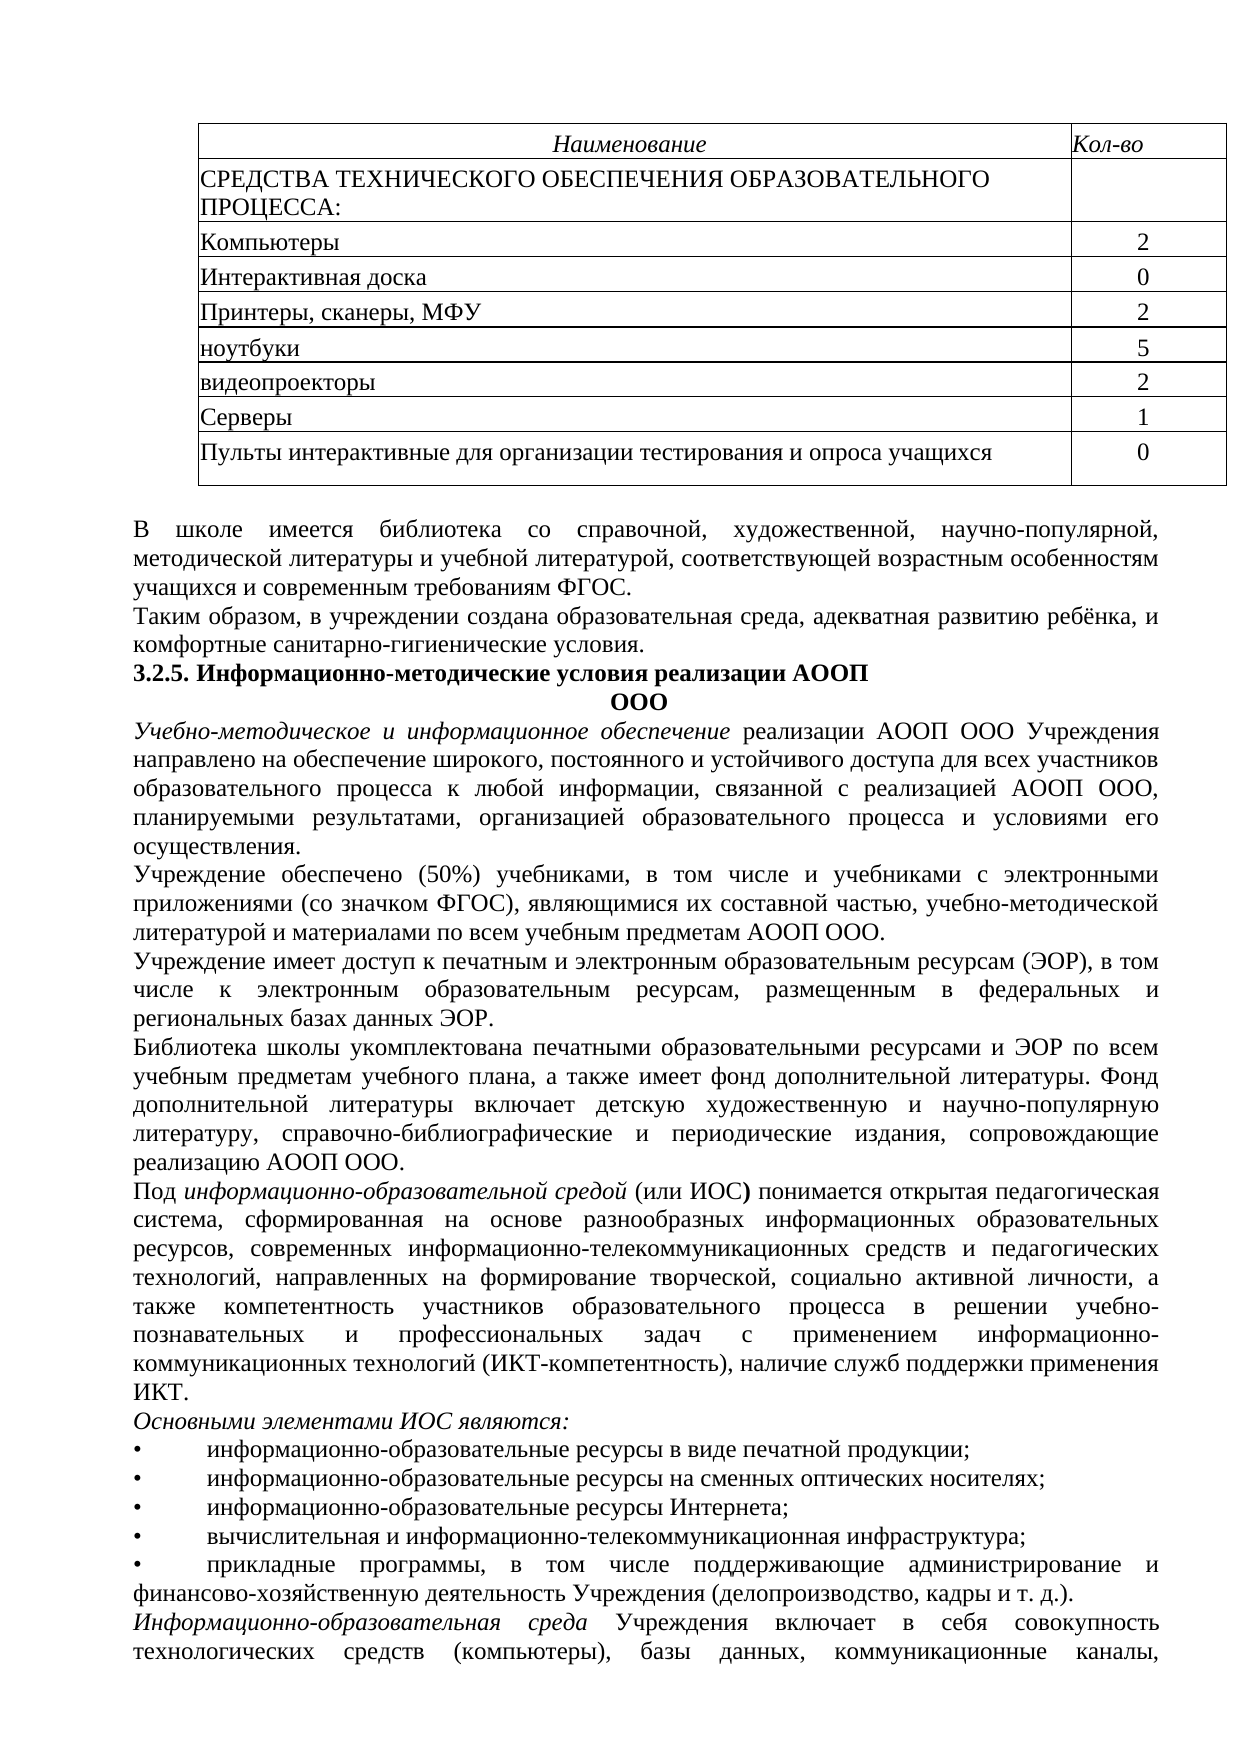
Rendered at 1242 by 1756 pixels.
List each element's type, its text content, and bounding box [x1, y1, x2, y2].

table_cell Серверы [199, 397, 1071, 431]
list вычислительная и информационно-телекоммуникационная инфраструктура; [133, 1521, 1160, 1549]
list информационно-образовательные ресурсы на сменных оптических носителях; [133, 1463, 1160, 1492]
subtitle ООО [133, 687, 1145, 716]
table_cell 2 [1072, 363, 1226, 396]
text Учреждение обеспечено (50%) учебниками, в том числе и учебниками с электронными приложениями (со значком ФГОС), являющимися их составной частью, учебно-методической литературой и материалами по всем учебным предметам АООП ООО. [133, 859, 1160, 946]
table_cell Компьютеры [199, 222, 1071, 256]
table_cell 0 [1072, 257, 1226, 291]
list информационно-образовательные ресурсы в виде печатной продукции; [133, 1434, 1160, 1463]
table_cell 1 [1072, 397, 1226, 431]
table_cell видеопроекторы [199, 363, 1071, 396]
table_cell Пульты интерактивные для организации тестирования и опроса учащихся [199, 432, 1071, 485]
table_header Кол-во [1072, 124, 1226, 158]
text Учебно-методическое и информационное обеспечение реализации АООП ООО Учреждения направлено на обеспечение широкого, постоянного и устойчивого доступа для всех участников образовательного процесса к любой информации, связанной с реализацией АООП ООО, планируемыми результатами, организацией образовательного процесса и условиями его осуществления. [133, 716, 1160, 859]
table_cell Интерактивная доска [199, 257, 1071, 291]
list прикладные программы, в том числе поддерживающие администрирование и финансово-хозяйственную деятельность Учреждения (делопроизводство, кадры и т. д.). [133, 1549, 1160, 1607]
table_cell 2 [1072, 222, 1226, 256]
table_cell 2 [1072, 292, 1226, 326]
table_cell [1072, 159, 1226, 221]
text Таким образом, в учреждении создана образовательная среда, адекватная развитию ребёнка, и комфортные санитарно-гигиенические условия. [133, 601, 1160, 658]
table_cell 0 [1072, 432, 1226, 485]
text Под информационно-образовательной средой (или ИОС) понимается открытая педагогическая система, сформированная на основе разнообразных информационных образовательных ресурсов, современных информационно-телекоммуникационных средств и педагогических технологий, направленных на формирование творческой, социально активной личности, а также компетентность участников образовательного процесса в решении учебно-познавательных и профессиональных задач с применением информационно-коммуникационных технологий (ИКТ-компетентность), наличие служб поддержки применения ИКТ. [133, 1176, 1160, 1406]
list информационно-образовательные ресурсы Интернета; [133, 1492, 1160, 1521]
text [133, 1607, 1160, 1664]
table_cell Принтеры, сканеры, МФУ [199, 292, 1071, 326]
text Учреждение имеет доступ к печатным и электронным образовательным ресурсам (ЭОР), в том числе к электронным образовательным ресурсам, размещенным в федеральных и региональных базах данных ЭОР. [133, 946, 1160, 1032]
table_header Наименование [199, 124, 1071, 158]
table_cell 5 [1072, 328, 1226, 361]
table_cell ноутбуки [199, 328, 1071, 361]
text 3.2.5. Информационно-методические условия реализации АООП [133, 658, 1167, 687]
table_cell СРЕДСТВА ТЕХНИЧЕСКОГО ОБЕСПЕЧЕНИЯ ОБРАЗОВАТЕЛЬНОГО ПРОЦЕССА: [199, 159, 1071, 221]
text Основными элементами ИОС являются: [133, 1406, 1167, 1434]
text Библиотека школы укомплектована печатными образовательными ресурсами и ЭОР по всем учебным предметам учебного плана, а также имеет фонд дополнительной литературы. Фонд дополнительной литературы включает детскую художественную и научно-популярную литературу, справочно-библиографические и периодические издания, сопровождающие реализацию АООП ООО. [133, 1032, 1160, 1176]
text В школе имеется библиотека со справочной, художественной, научно-популярной, методической литературы и учебной литературой, соответствующей возрастным особенностям учащихся и современным требованиям ФГОС. [133, 514, 1160, 601]
